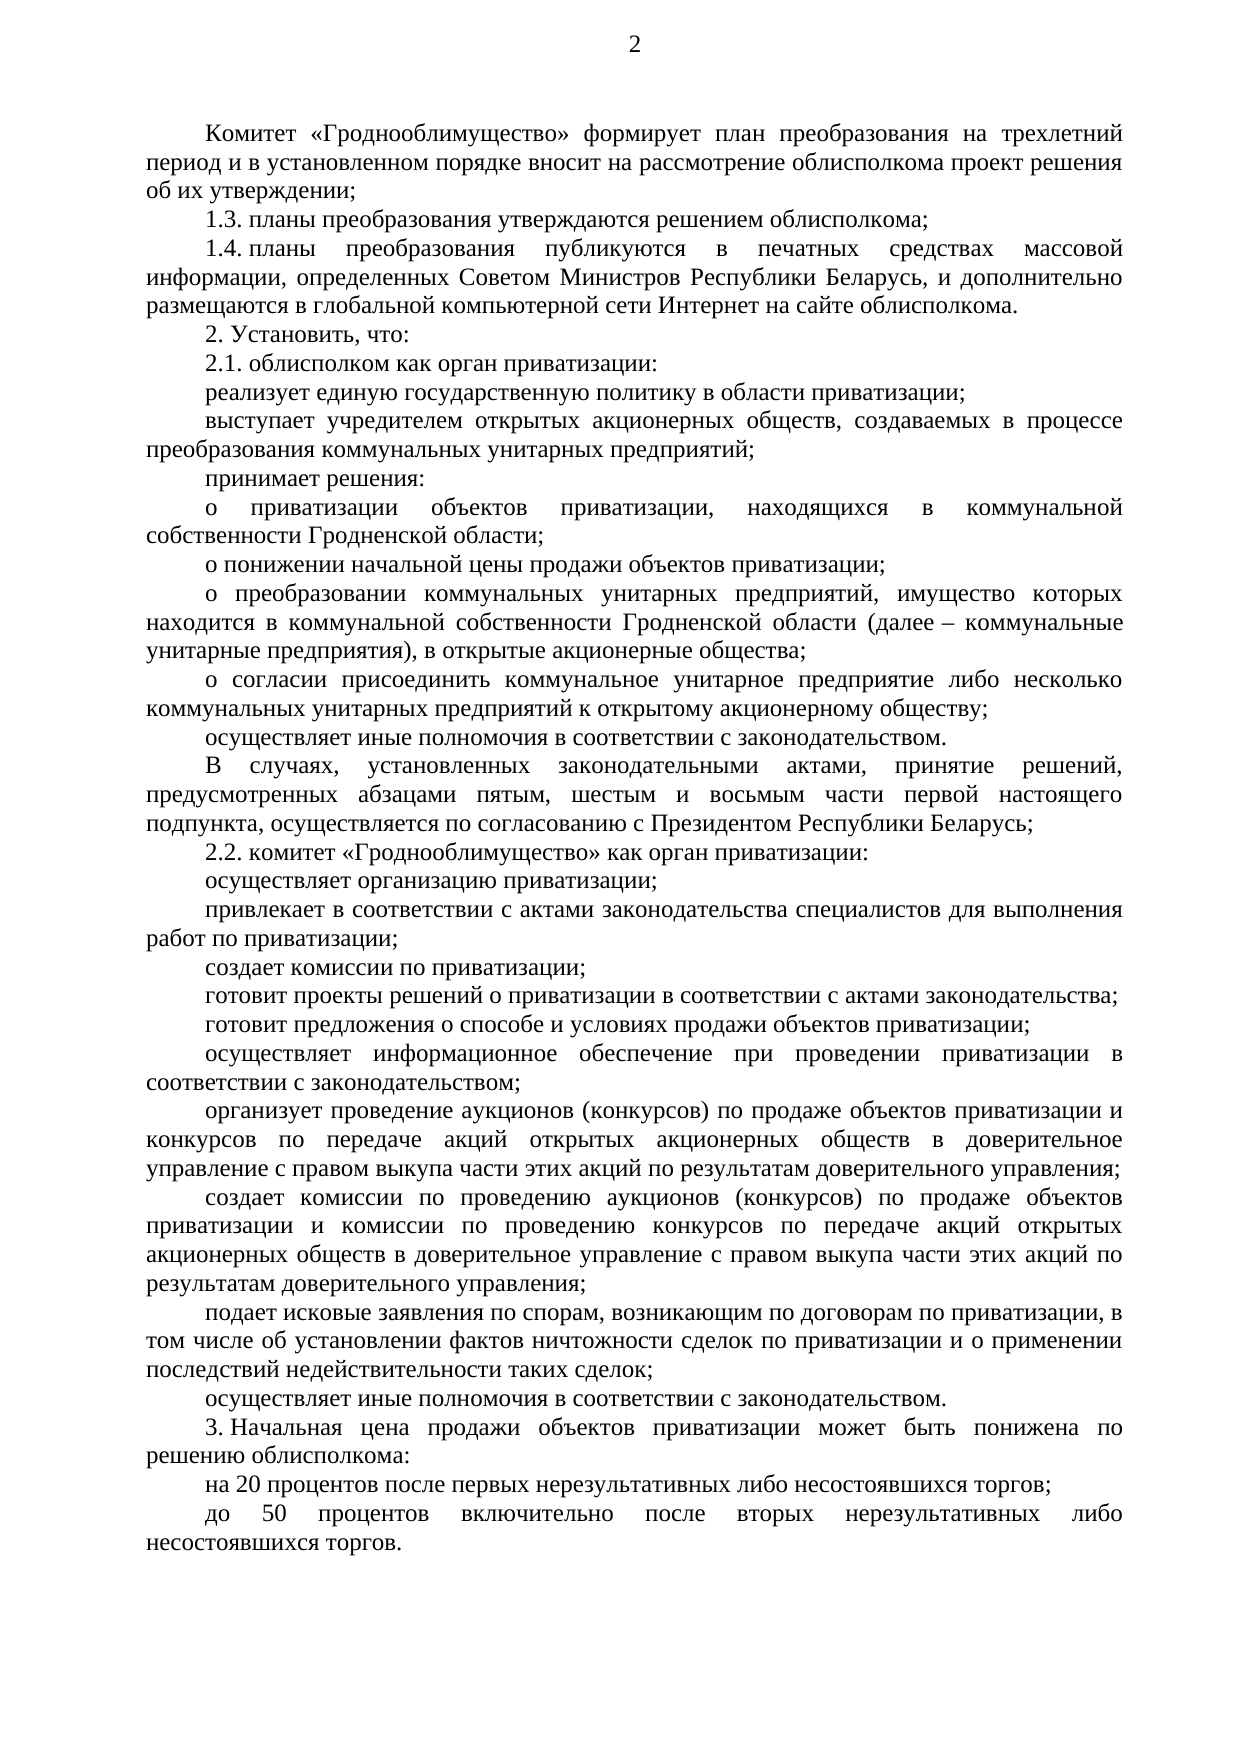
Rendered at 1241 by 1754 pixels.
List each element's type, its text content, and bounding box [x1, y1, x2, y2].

text о приватизации объектов приватизации, находящихся в коммунальной собственности Гродненской области; [146, 492, 1123, 549]
text создает комиссии по проведению аукционов (конкурсов) по продаже объектов приватизации и комиссии по проведению конкурсов по передаче акций открытых акционерных обществ в доверительное управление с правом выкупа части этих акций по результатам доверительного управления; [146, 1182, 1123, 1297]
text реализует единую государственную политику в области приватизации; [146, 377, 1123, 406]
text о понижении начальной цены продажи объектов приватизации; [146, 549, 1123, 578]
text на 20 процентов после первых нерезультативных либо несостоявшихся торгов; [146, 1469, 1123, 1498]
text 2. Установить, что: [146, 319, 1123, 348]
text 3. Начальная цена продажи объектов приватизации может быть понижена по решению облисполкома: [146, 1412, 1123, 1469]
text подает исковые заявления по спорам, возникающим по договорам по приватизации, в том числе об установлении фактов ничтожности сделок по приватизации и о применении последствий недействительности таких сделок; [146, 1297, 1123, 1383]
text 1.4. планы преобразования публикуются в печатных средствах массовой информации, определенных Советом Министров Республики Беларусь, и дополнительно размещаются в глобальной компьютерной сети Интернет на сайте облисполкома. [146, 233, 1123, 319]
text осуществляет информационное обеспечение при проведении приватизации в соответствии с законодательством; [146, 1038, 1123, 1096]
text готовит проекты решений о приватизации в соответствии с актами законодательства; [146, 981, 1123, 1009]
text привлекает в соответствии с актами законодательства специалистов для выполнения работ по приватизации; [146, 894, 1123, 952]
text Комитет «Гроднооблимущество» формирует план преобразования на трехлетний период и в установленном порядке вносит на рассмотрение облисполкома проект решения об их утверждении; [146, 118, 1123, 204]
text осуществляет иные полномочия в соответствии с законодательством. [146, 1383, 1123, 1412]
text до 50 процентов включительно после вторых нерезультативных либо несостоявшихся торгов. [146, 1498, 1123, 1556]
text 2.1. облисполком как орган приватизации: [146, 348, 1123, 377]
text 2.2. комитет «Гроднооблимущество» как орган приватизации: [146, 837, 1123, 866]
text готовит предложения о способе и условиях продажи объектов приватизации; [146, 1009, 1123, 1038]
text 1.3. планы преобразования утверждаются решением облисполкома; [146, 204, 1123, 233]
text о согласии присоединить коммунальное унитарное предприятие либо несколько коммунальных унитарных предприятий к открытому акционерному обществу; [146, 664, 1123, 722]
text организует проведение аукционов (конкурсов) по продаже объектов приватизации и конкурсов по передаче акций открытых акционерных обществ в доверительное управление с правом выкупа части этих акций по результатам доверительного управления; [146, 1096, 1123, 1182]
text создает комиссии по приватизации; [146, 952, 1123, 981]
text выступает учредителем открытых акционерных обществ, создаваемых в процессе преобразования коммунальных унитарных предприятий; [146, 406, 1123, 463]
text осуществляет иные полномочия в соответствии с законодательством. [146, 722, 1123, 751]
text о преобразовании коммунальных унитарных предприятий, имущество которых находится в коммунальной собственности Гродненской области (далее – коммунальные унитарные предприятия), в открытые акционерные общества; [146, 578, 1123, 664]
text осуществляет организацию приватизации; [146, 866, 1123, 894]
text В случаях, установленных законодательными актами, принятие решений, предусмотренных абзацами пятым, шестым и восьмым части первой настоящего подпункта, осуществляется по согласованию с Президентом Республики Беларусь; [146, 751, 1123, 837]
text принимает решения: [146, 463, 1123, 492]
